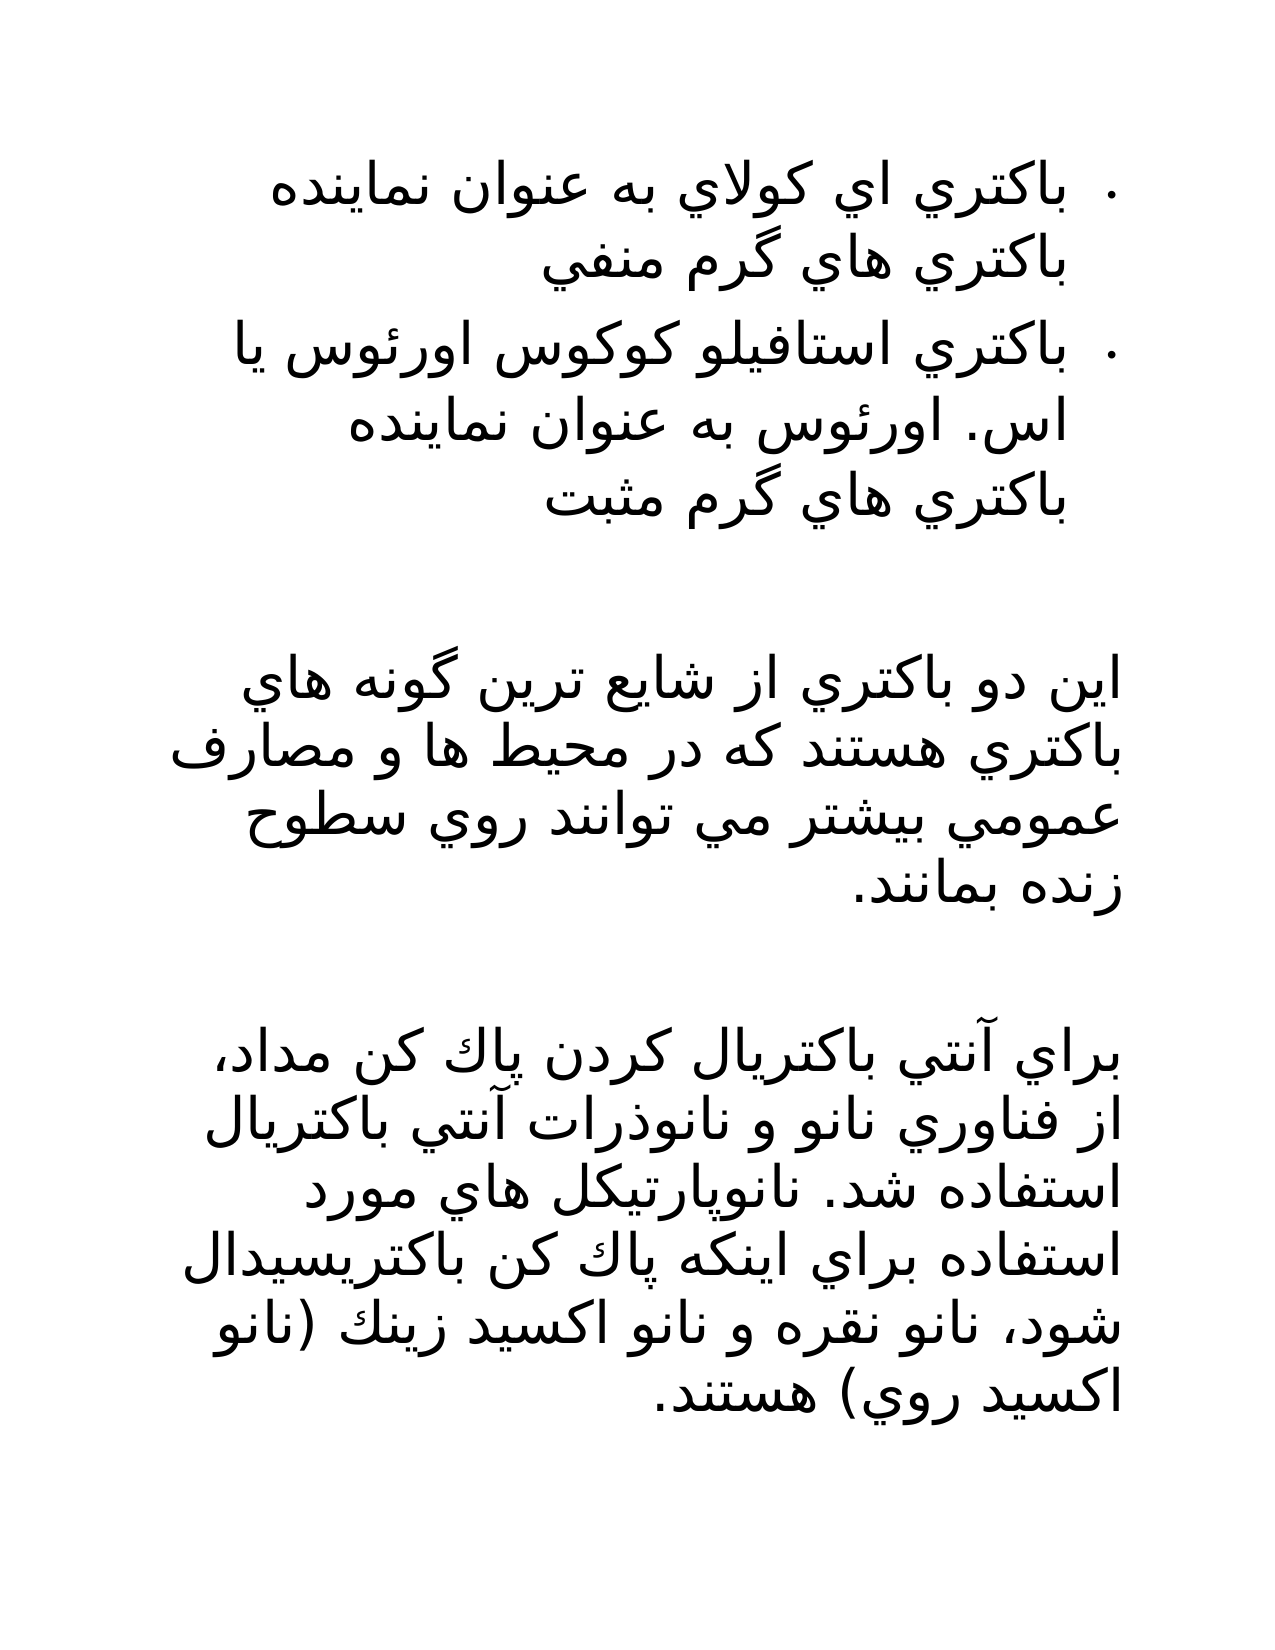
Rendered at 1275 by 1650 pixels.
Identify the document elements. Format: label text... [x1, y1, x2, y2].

text براي آنتي باكتريال كردن پاك كن مداد، از فناوري نانو و نانوذرات آنتي باكتريال استفاده شد. نانوپارتيكل هاي مورد استفاده براي اينكه پاك كن باكتريسيدال شود، نانو نقره و نانو اكسيد زينك (نانو اكسيد روي) هستند. [148, 1017, 1125, 1425]
list باكتري استافيلو كوكوس اورئوس يا اس. اورئوس به عنوان نماينده باكتري هاي گرم مثبت [209, 310, 1107, 529]
list باكتري اي كولاي به عنوان نماينده باكتري هاي گرم منفي [209, 150, 1107, 291]
text اين دو باكتري از شايع ترين گونه هاي باكتري هستند كه در محيط ها و مصارف عمومي بيشتر مي توانند روي سطوح زنده بمانند. [148, 644, 1125, 916]
